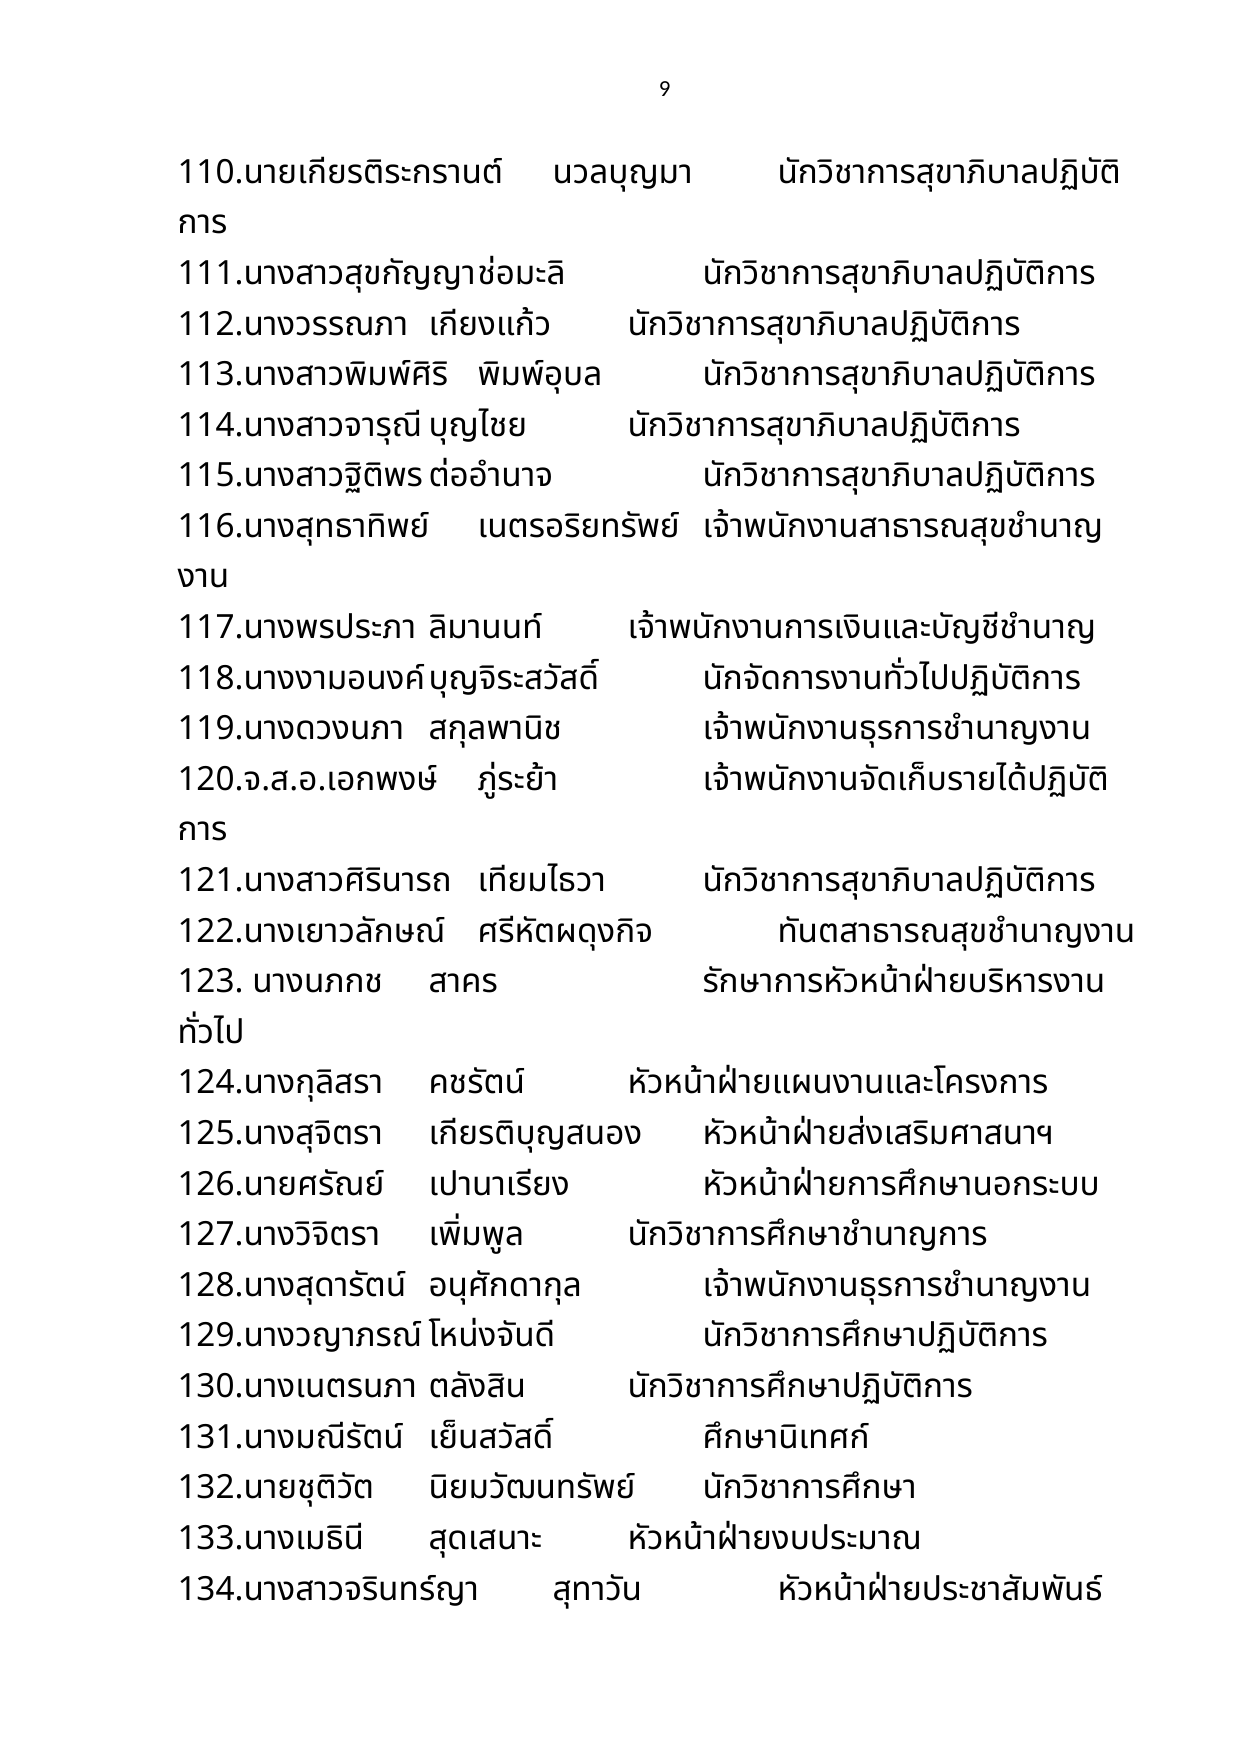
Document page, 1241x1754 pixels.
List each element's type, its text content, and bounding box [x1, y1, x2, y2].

text 111.นางสาวสุขกัญญา ช่อมะลิ นักวิชาการสุขาภิบาลปฏิบัติการ [177, 249, 1152, 299]
text 120.จ.ส.อ.เอกพงษ์ ภู่ระย้า เจ้าพนักงานจัดเก็บรายได้ปฏิบัติการ [177, 755, 1152, 856]
text 133.นางเมธินี สุดเสนาะ หัวหน้าฝ่ายงบประมาณ [177, 1514, 1152, 1564]
text 114.นางสาวจารุณี บุญไชย นักวิชาการสุขาภิบาลปฏิบัติการ [177, 401, 1152, 451]
text 123. นางนภกช สาคร รักษาการหัวหน้าฝ่ายบริหารงานทั่วไป [177, 957, 1152, 1058]
text 116.นางสุทธาทิพย์ เนตรอริยทรัพย์ เจ้าพนักงานสาธารณสุขชำนาญงาน [177, 502, 1152, 603]
text 117.นางพรประภา ลิมานนท์ เจ้าพนักงานการเงินและบัญชีชำนาญ [177, 603, 1152, 653]
text 131.นางมณีรัตน์ เย็นสวัสดิ์ ศึกษานิเทศก์ [177, 1412, 1152, 1463]
text 126.นายศรัณย์ เปานาเรียง หัวหน้าฝ่ายการศึกษานอกระบบ [177, 1159, 1152, 1210]
text 130.นางเนตรนภา ตลังสิน นักวิชาการศึกษาปฏิบัติการ [177, 1362, 1152, 1412]
text 110.นายเกียรติระกรานต์ นวลบุญมา นักวิชาการสุขาภิบาลปฏิบัติการ [177, 148, 1152, 249]
text 125.นางสุจิตรา เกียรติบุญสนอง หัวหน้าฝ่ายส่งเสริมศาสนาฯ [177, 1109, 1152, 1159]
text 121.นางสาวศิรินารถ เทียมไธวา นักวิชาการสุขาภิบาลปฏิบัติการ [177, 856, 1152, 906]
text 118.นางงามอนงค์ บุญจิระสวัสดิ์ นักจัดการงานทั่วไปปฏิบัติการ [177, 653, 1152, 704]
text 127.นางวิจิตรา เพิ่มพูล นักวิชาการศึกษาชำนาญการ [177, 1210, 1152, 1261]
text 122.นางเยาวลักษณ์ ศรีหัตผดุงกิจ ทันตสาธารณสุขชำนาญงาน [177, 906, 1152, 957]
text 124.นางกุลิสรา คชรัตน์ หัวหน้าฝ่ายแผนงานและโครงการ [177, 1058, 1152, 1109]
text 113.นางสาวพิมพ์ศิริ พิมพ์อุบล นักวิชาการสุขาภิบาลปฏิบัติการ [177, 350, 1152, 401]
text 134.นางสาวจรินทร์ญา สุทาวัน หัวหน้าฝ่ายประชาสัมพันธ์ [177, 1564, 1152, 1615]
text 128.นางสุดารัตน์ อนุศักดากุล เจ้าพนักงานธุรการชำนาญงาน [177, 1261, 1152, 1311]
text 119.นางดวงนภา สกุลพานิช เจ้าพนักงานธุรการชำนาญงาน [177, 704, 1152, 755]
text 115.นางสาวฐิติพร ต่ออำนาจ นักวิชาการสุขาภิบาลปฏิบัติการ [177, 451, 1152, 502]
text 132.นายชุติวัต นิยมวัฒนทรัพย์ นักวิชาการศึกษา [177, 1463, 1152, 1514]
text 112.นางวรรณภา เกียงแก้ว นักวิชาการสุขาภิบาลปฏิบัติการ [177, 299, 1152, 350]
text 129.นางวญาภรณ์ โหน่งจันดี นักวิชาการศึกษาปฏิบัติการ [177, 1311, 1152, 1362]
